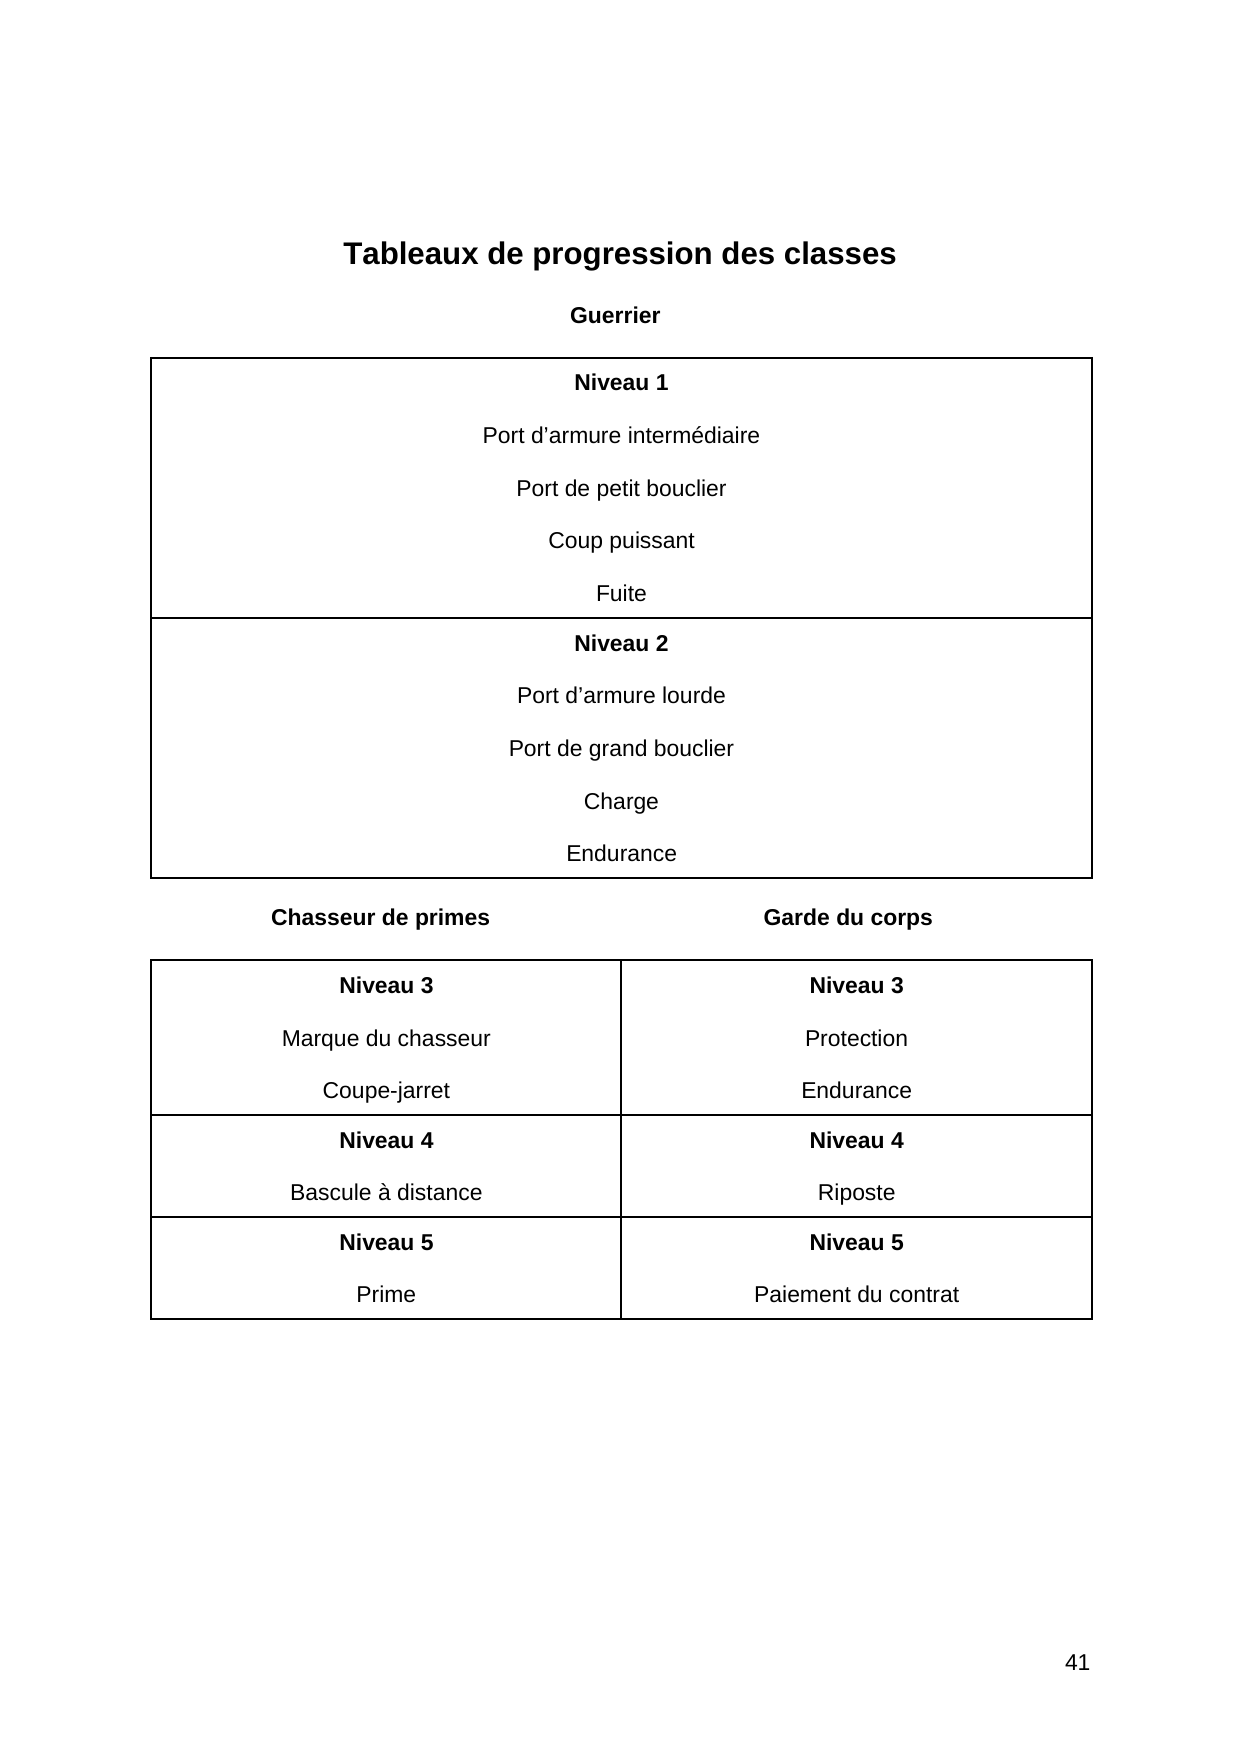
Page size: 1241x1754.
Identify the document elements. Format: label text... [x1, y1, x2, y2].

text Chasseur de primes Garde du corps [150, 904, 1090, 931]
table_header Niveau 3 Protection Endurance [622, 961, 1091, 1114]
table_header Niveau 1 Port d’armure intermédiaire Port de petit bouclier Coup puissant Fuite [152, 359, 1091, 617]
table_header Niveau 3 Marque du chasseur Coupe-jarret [152, 961, 620, 1114]
table_cell Niveau 5 Prime [152, 1218, 620, 1318]
text Guerrier [150, 302, 1090, 328]
table_cell Niveau 5 Paiement du contrat [622, 1218, 1091, 1318]
table_cell Niveau 4 Riposte [622, 1116, 1091, 1216]
table_cell Niveau 4 Bascule à distance [152, 1116, 620, 1216]
table_cell Niveau 2 Port d’armure lourde Port de grand bouclier Charge Endurance [152, 619, 1091, 877]
text Tableaux de progression des classes [150, 235, 1090, 271]
